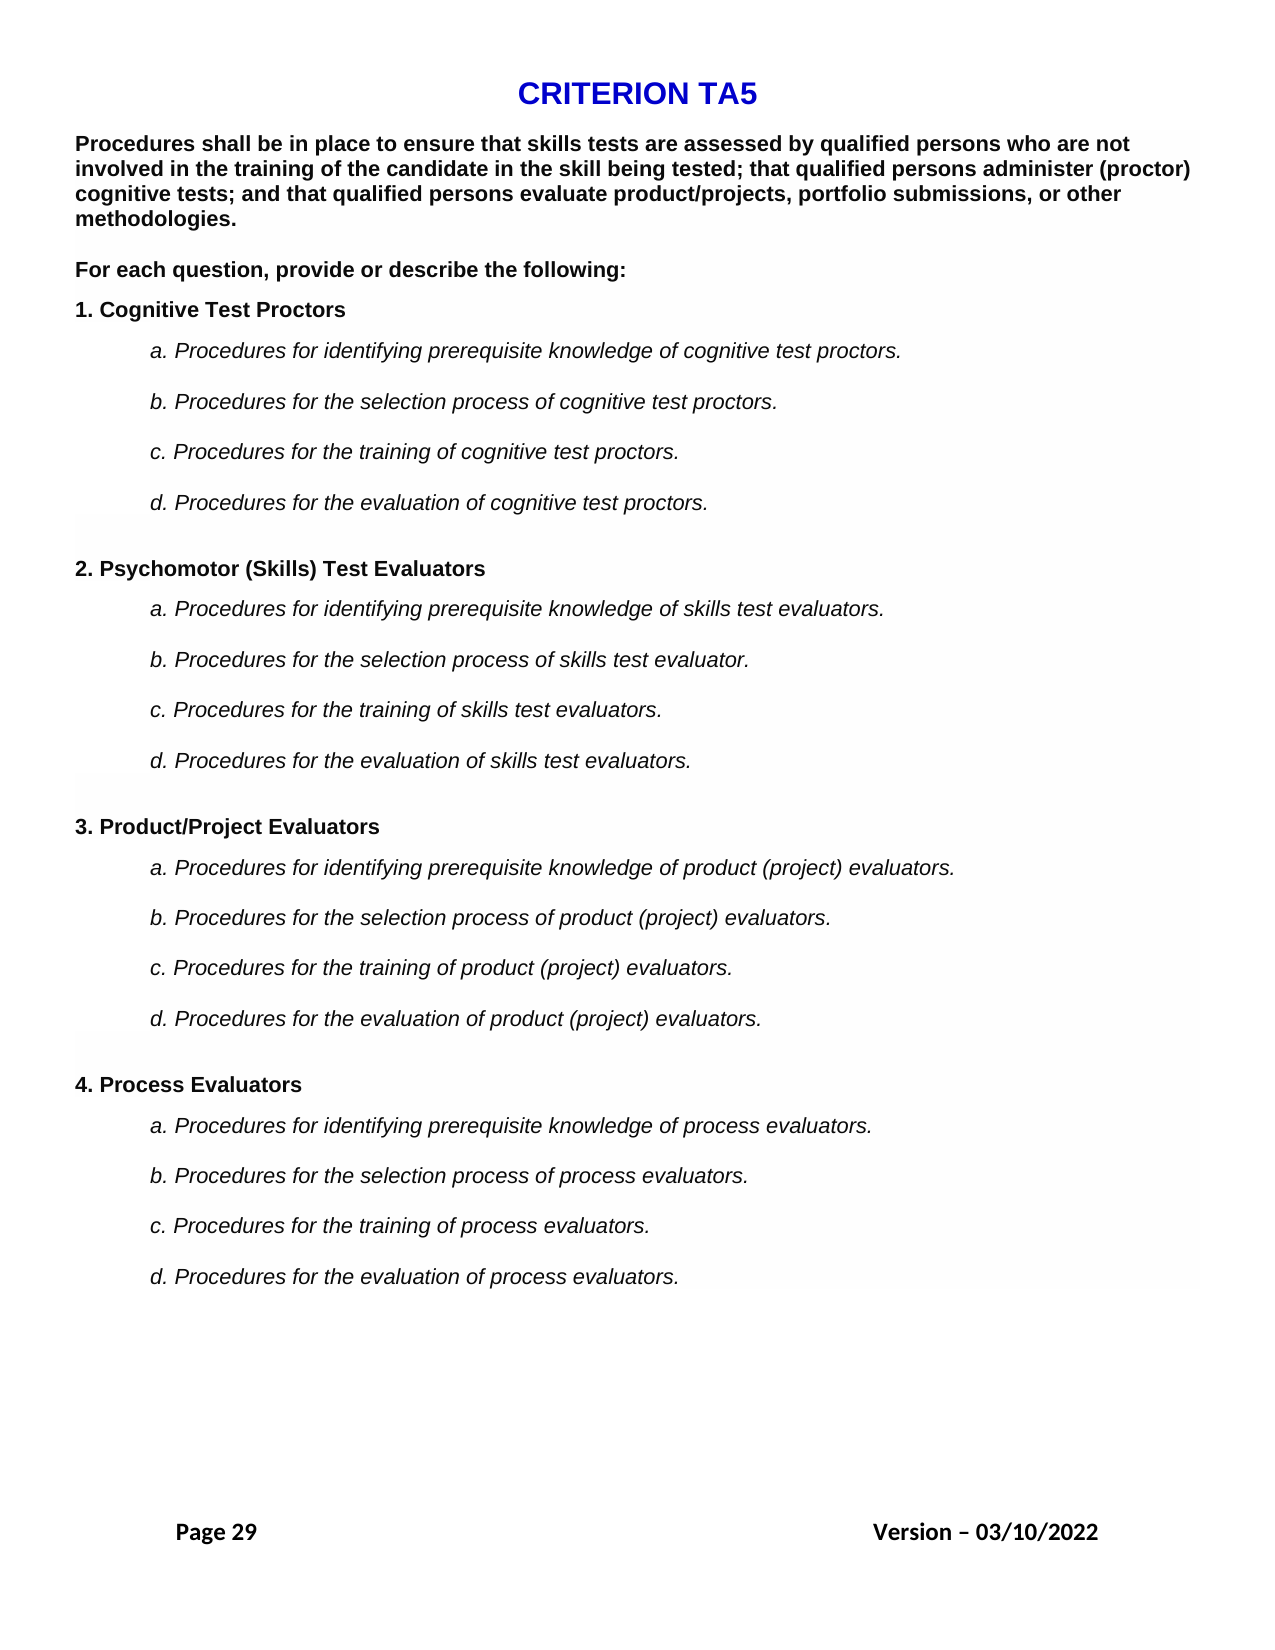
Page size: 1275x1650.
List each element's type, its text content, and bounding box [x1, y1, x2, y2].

text b. Procedures for the selection process of process evaluators. [150, 1163, 1200, 1188]
text 3. Product/Project Evaluators [75, 813, 1200, 839]
text d. Procedures for the evaluation of cognitive test proctors. [150, 489, 1200, 514]
text a. Procedures for identifying prerequisite knowledge of product (project) evaluators. [150, 854, 1200, 879]
text a. Procedures for identifying prerequisite knowledge of skills test evaluators. [150, 596, 1200, 621]
text a. Procedures for identifying prerequisite knowledge of cognitive test proctors. [150, 338, 1200, 363]
text b. Procedures for the selection process of skills test evaluator. [150, 647, 1200, 672]
text c. Procedures for the training of skills test evaluators. [150, 697, 1200, 722]
text c. Procedures for the training of cognitive test proctors. [150, 439, 1200, 464]
text b. Procedures for the selection process of cognitive test proctors. [150, 388, 1200, 414]
text 4. Process Evaluators [75, 1072, 1200, 1097]
text Procedures shall be in place to ensure that skills tests are assessed by qualified persons who are not involved in the training of the candidate in the skill being tested; that qualified persons administer (proctor) cognitive tests; and that qualified persons evaluate product/projects, portfolio submissions, or other methodologies. For each question, provide or describe the following: [75, 130, 1200, 282]
text b. Procedures for the selection process of product (project) evaluators. [150, 905, 1200, 930]
text d. Procedures for the evaluation of skills test evaluators. [150, 747, 1200, 773]
text a. Procedures for identifying prerequisite knowledge of process evaluators. [150, 1112, 1200, 1138]
text c. Procedures for the training of process evaluators. [150, 1213, 1200, 1238]
text d. Procedures for the evaluation of process evaluators. [150, 1264, 1200, 1289]
text 2. Psychomotor (Skills) Test Evaluators [75, 555, 1200, 581]
text d. Procedures for the evaluation of product (project) evaluators. [150, 1006, 1200, 1031]
text c. Procedures for the training of product (project) evaluators. [150, 955, 1200, 980]
text CRITERION TA5 [75, 75, 1200, 111]
text 1. Cognitive Test Proctors [75, 297, 1200, 322]
